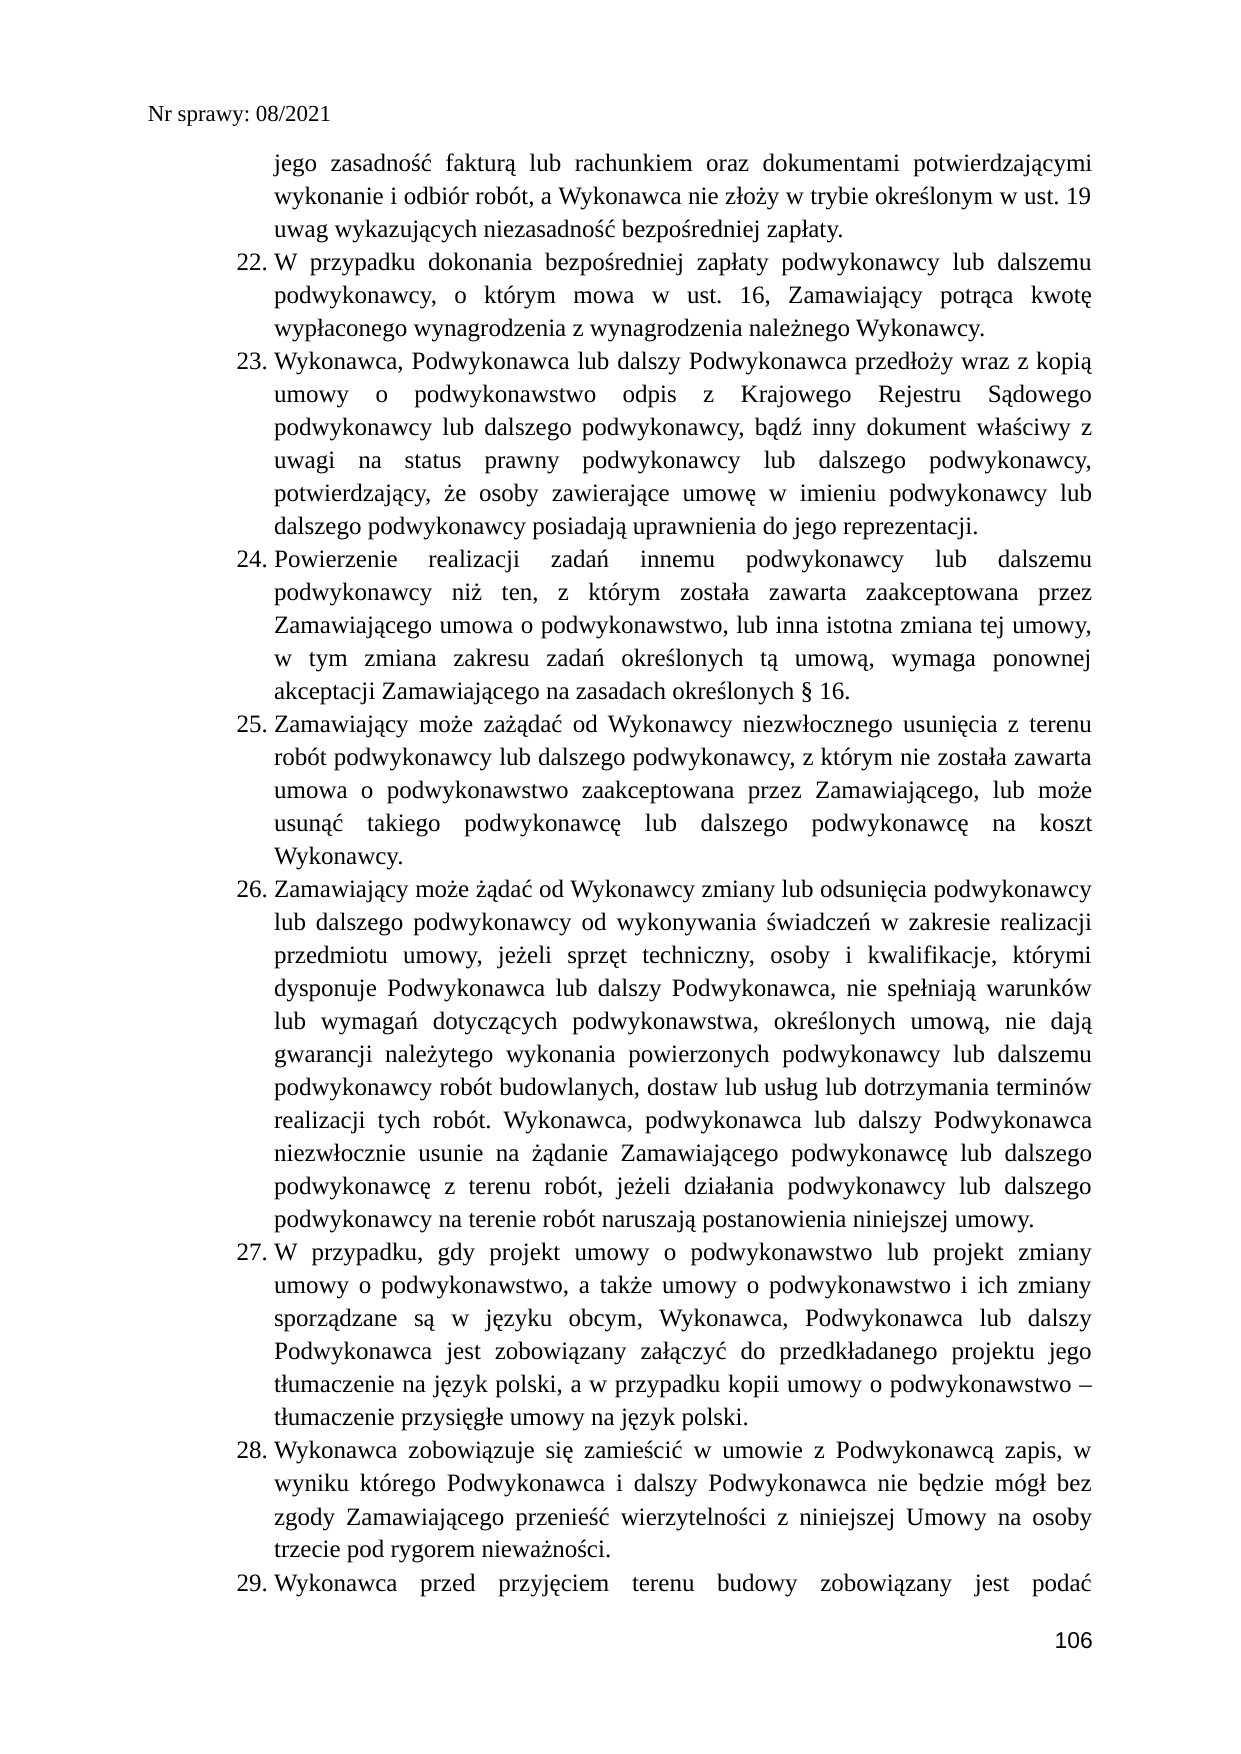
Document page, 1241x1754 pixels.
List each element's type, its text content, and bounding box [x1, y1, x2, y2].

list Zamawiający może zażądać od Wykonawcy niezwłocznego usunięcia z terenu robót podwykonawcy lub dalszego podwykonawcy, z którym nie została zawarta umowa o podwykonawstwo zaakceptowana przez Zamawiającego, lub może usunąć takiego podwykonawcę lub dalszego podwykonawcę na koszt Wykonawcy. [236, 709, 1092, 870]
list Zamawiający może żądać od Wykonawcy zmiany lub odsunięcia podwykonawcy lub dalszego podwykonawcy od wykonywania świadczeń w zakresie realizacji przedmiotu umowy, jeżeli sprzęt techniczny, osoby i kwalifikacje, którymi dysponuje Podwykonawca lub dalszy Podwykonawca, nie spełniają warunków lub wymagań dotyczących podwykonawstwa, określonych umową, nie dają gwarancji należytego wykonania powierzonych podwykonawcy lub dalszemu podwykonawcy robót budowlanych, dostaw lub usług lub dotrzymania terminów realizacji tych robót. Wykonawca, podwykonawca lub dalszy Podwykonawca niezwłocznie usunie na żądanie Zamawiającego podwykonawcę lub dalszego podwykonawcę z terenu robót, jeżeli działania podwykonawcy lub dalszego podwykonawcy na terenie robót naruszają postanowienia niniejszej umowy. [236, 874, 1092, 1233]
list Powierzenie realizacji zadań innemu podwykonawcy lub dalszemu podwykonawcy niż ten, z którym została zawarta zaakceptowana przez Zamawiającego umowa o podwykonawstwo, lub inna istotna zmiana tej umowy, w tym zmiana zakresu zadań określonych tą umową, wymaga ponownej akceptacji Zamawiającego na zasadach określonych § 16. [236, 544, 1092, 705]
list Wykonawca, Podwykonawca lub dalszy Podwykonawca przedłoży wraz z kopią umowy o podwykonawstwo odpis z Krajowego Rejestru Sądowego podwykonawcy lub dalszego podwykonawcy, bądź inny dokument właściwy z uwagi na status prawny podwykonawcy lub dalszego podwykonawcy, potwierdzający, że osoby zawierające umowę w imieniu podwykonawcy lub dalszego podwykonawcy posiadają uprawnienia do jego reprezentacji. [236, 346, 1092, 540]
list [236, 148, 1092, 242]
list W przypadku dokonania bezpośredniej zapłaty podwykonawcy lub dalszemu podwykonawcy, o którym mowa w ust. 16, Zamawiający potrąca kwotę wypłaconego wynagrodzenia z wynagrodzenia należnego Wykonawcy. [236, 247, 1092, 342]
list Wykonawca zobowiązuje się zamieścić w umowie z Podwykonawcą zapis, w wyniku którego Podwykonawca i dalszy Podwykonawca nie będzie mógł bez zgody Zamawiającego przenieść wierzytelności z niniejszej Umowy na osoby trzecie pod rygorem nieważności. [236, 1436, 1092, 1563]
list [236, 1568, 1092, 1596]
list W przypadku, gdy projekt umowy o podwykonawstwo lub projekt zmiany umowy o podwykonawstwo, a także umowy o podwykonawstwo i ich zmiany sporządzane są w języku obcym, Wykonawca, Podwykonawca lub dalszy Podwykonawca jest zobowiązany załączyć do przedkładanego projektu jego tłumaczenie na język polski, a w przypadku kopii umowy o podwykonawstwo – tłumaczenie przysięgłe umowy na język polski. [236, 1237, 1092, 1431]
